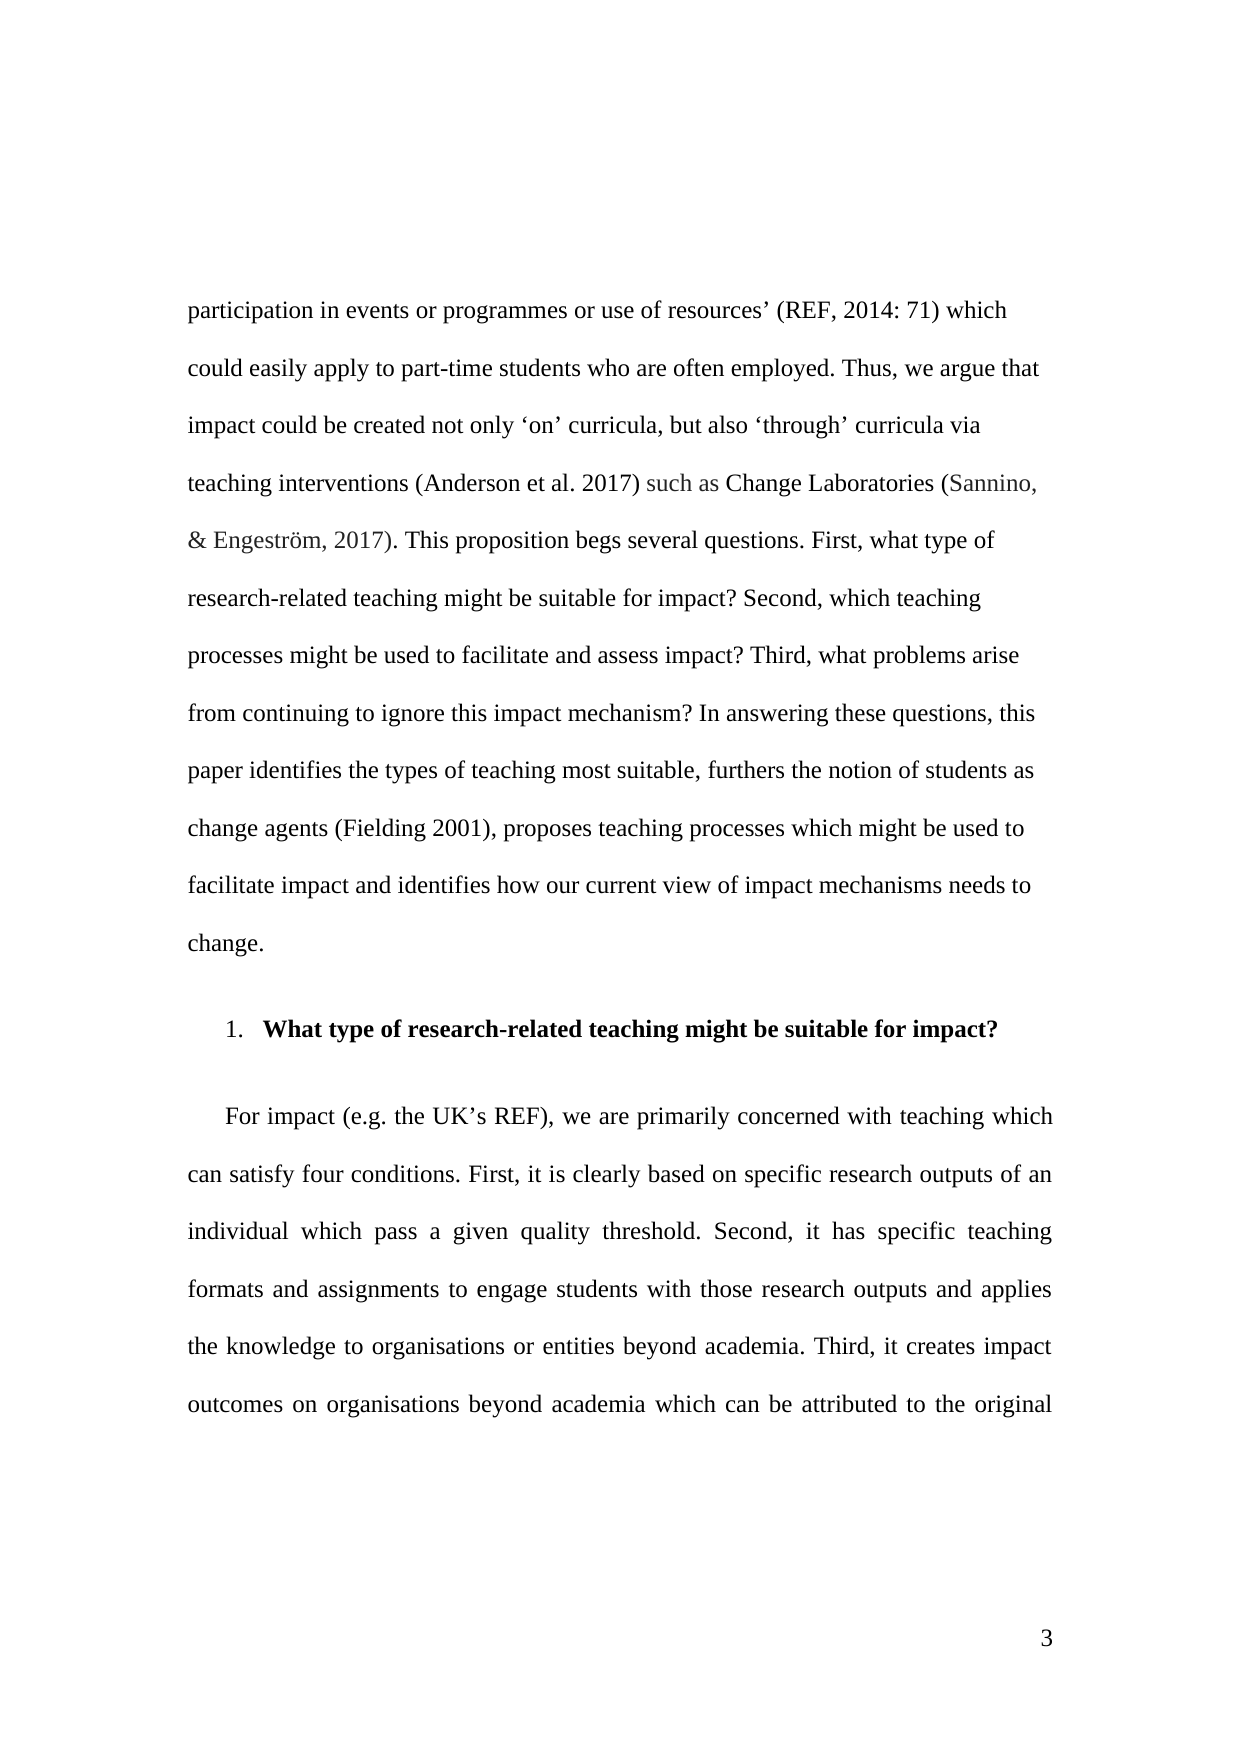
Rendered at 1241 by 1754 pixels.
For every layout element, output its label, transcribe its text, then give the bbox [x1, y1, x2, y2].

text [187, 295, 1053, 957]
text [187, 1101, 1053, 1417]
list What type of research-related teaching might be suitable for impact? [225, 1014, 1053, 1043]
